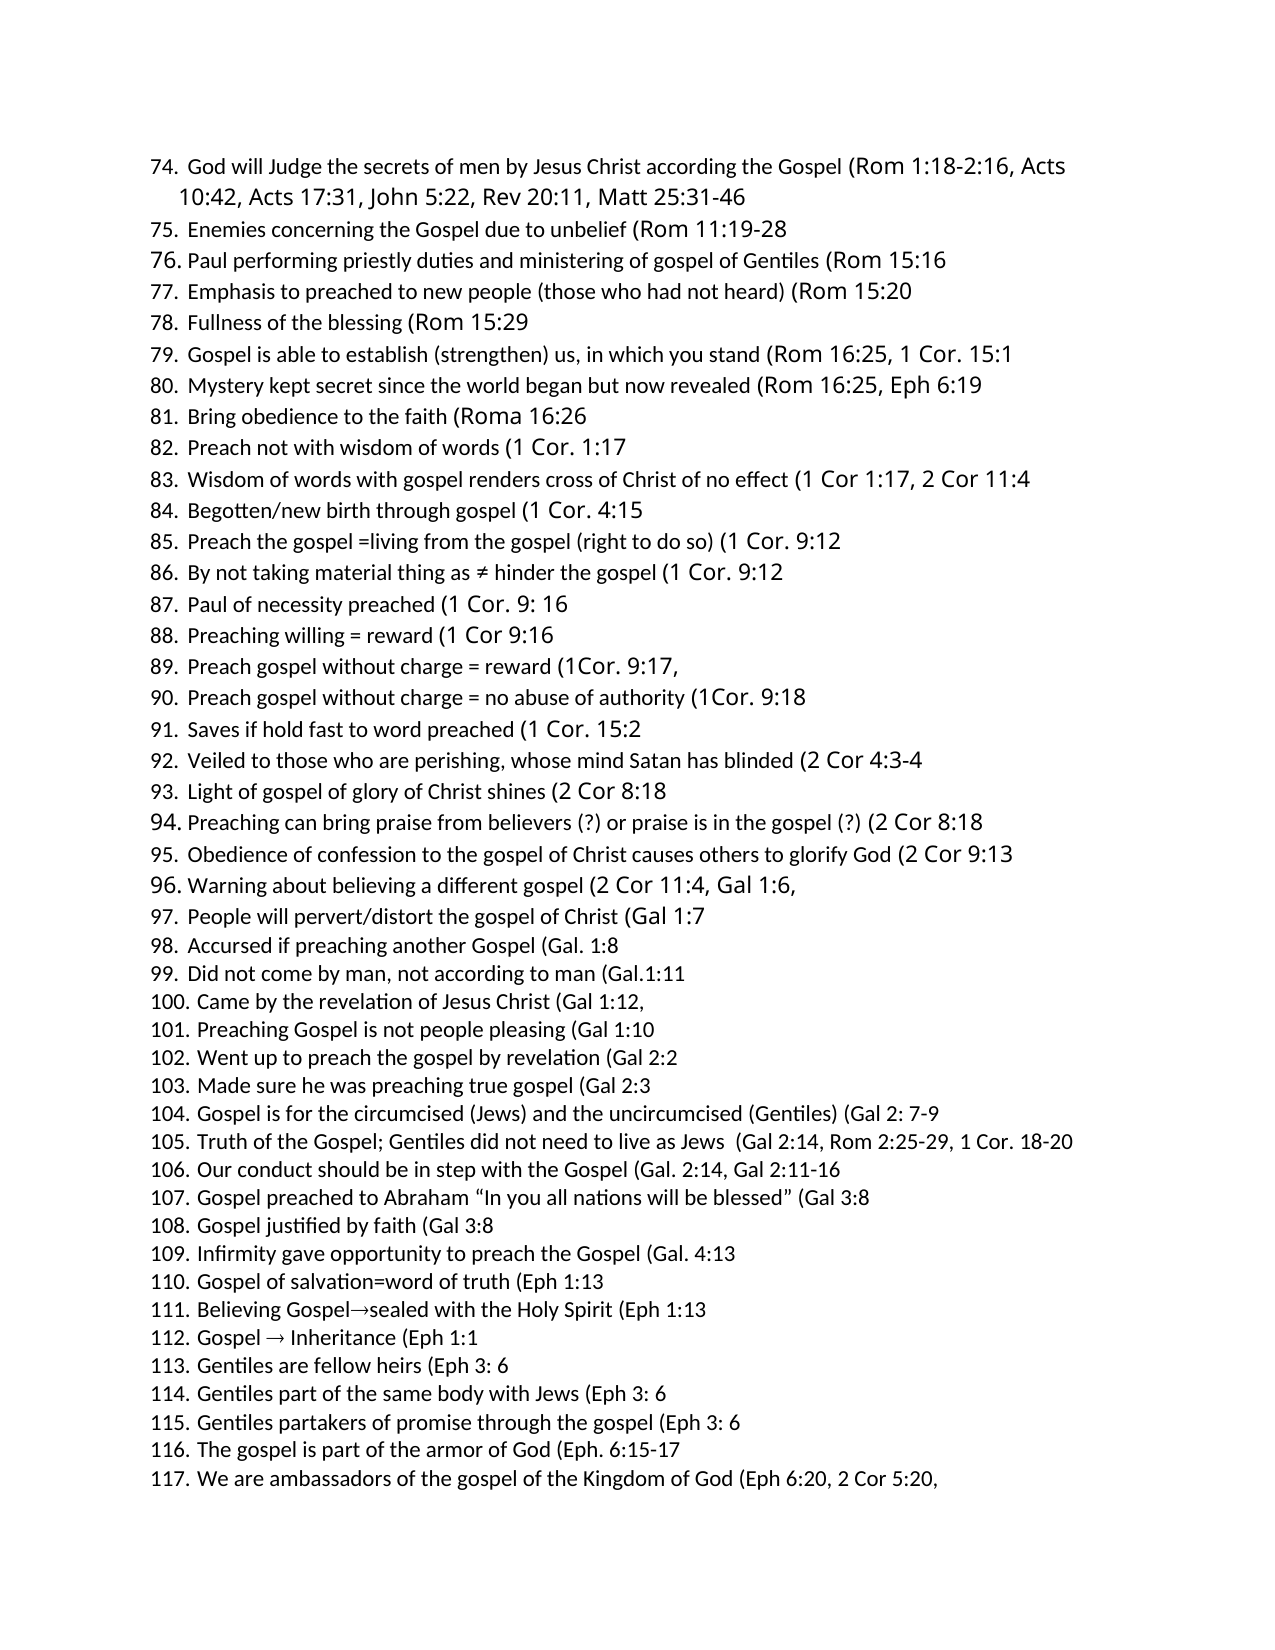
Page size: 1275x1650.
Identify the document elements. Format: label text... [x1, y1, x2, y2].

list Accursed if preaching another Gospel (Gal. 1:8 [150, 931, 1125, 959]
list Light of gospel of glory of Christ shines (2 Cor 8:18 [150, 775, 1125, 806]
list Preaching can bring praise from believers (?) or praise is in the gospel (?) (2 Cor 8:18 [150, 806, 1125, 837]
list Emphasis to preached to new people (those who had not heard) (Rom 15:20 [150, 275, 1125, 306]
list Believing Gospelsealed with the Holy Spirit (Eph 1:13 [150, 1296, 1125, 1323]
list Preach the gospel =living from the gospel (right to do so) (1 Cor. 9:12 [150, 525, 1125, 556]
list Infirmity gave opportunity to preach the Gospel (Gal. 4:13 [150, 1239, 1125, 1267]
list Gospel justified by faith (Gal 3:8 [150, 1211, 1125, 1239]
list Preaching willing = reward (1 Cor 9:16 [150, 619, 1125, 650]
list Went up to preach the gospel by revelation (Gal 2:2 [150, 1043, 1125, 1071]
list Came by the revelation of Jesus Christ (Gal 1:12, [150, 987, 1125, 1015]
list Preaching Gospel is not people pleasing (Gal 1:10 [150, 1015, 1125, 1043]
list Obedience of confession to the gospel of Christ causes others to glorify God (2 Cor 9:13 [150, 837, 1125, 869]
list Saves if hold fast to word preached (1 Cor. 15:2 [150, 712, 1125, 744]
list Preach gospel without charge = reward (1Cor. 9:17, [150, 650, 1125, 681]
list People will pervert/distort the gospel of Christ (Gal 1:7 [150, 900, 1125, 931]
list Made sure he was preaching true gospel (Gal 2:3 [150, 1071, 1125, 1099]
list Gospel Inheritance (Eph 1:1 [150, 1323, 1125, 1352]
list By not taking material thing as ≠ hinder the gospel (1 Cor. 9:12 [150, 556, 1125, 587]
list Gospel of salvation=word of truth (Eph 1:13 [150, 1267, 1125, 1296]
list Our conduct should be in step with the Gospel (Gal. 2:14, Gal 2:11-16 [150, 1155, 1125, 1183]
list Gospel is able to establish (strengthen) us, in which you stand (Rom 16:25, 1 Cor. 15:1 [150, 337, 1125, 369]
list Veiled to those who are perishing, whose mind Satan has blinded (2 Cor 4:3-4 [150, 744, 1125, 775]
list Paul of necessity preached (1 Cor. 9: 16 [150, 587, 1125, 619]
list Bring obedience to the faith (Roma 16:26 [150, 400, 1125, 431]
list Wisdom of words with gospel renders cross of Christ of no effect (1 Cor 1:17, 2 Cor 11:4 [150, 462, 1125, 494]
list Paul performing priestly duties and ministering of gospel of Gentiles (Rom 15:16 [150, 244, 1125, 275]
list Begotten/new birth through gospel (1 Cor. 4:15 [150, 494, 1125, 525]
list Mystery kept secret since the world began but now revealed (Rom 16:25, Eph 6:19 [150, 369, 1125, 400]
list Truth of the Gospel; Gentiles did not need to live as Jews (Gal 2:14, Rom 2:25-29, 1 Cor. 18-20 [150, 1127, 1125, 1155]
list Gentiles part of the same body with Jews (Eph 3: 6 [150, 1379, 1125, 1408]
list We are ambassadors of the gospel of the Kingdom of God (Eph 6:20, 2 Cor 5:20, [150, 1464, 1125, 1492]
list Gospel is for the circumcised (Jews) and the uncircumcised (Gentiles) (Gal 2: 7-9 [150, 1099, 1125, 1127]
list Gentiles partakers of promise through the gospel (Eph 3: 6 [150, 1408, 1125, 1436]
list Gentiles are fellow heirs (Eph 3: 6 [150, 1352, 1125, 1379]
list Did not come by man, not according to man (Gal.1:11 [150, 959, 1125, 987]
list Preach not with wisdom of words (1 Cor. 1:17 [150, 431, 1125, 462]
list Fullness of the blessing (Rom 15:29 [150, 306, 1125, 337]
list Preach gospel without charge = no abuse of authority (1Cor. 9:18 [150, 681, 1125, 712]
list Warning about believing a different gospel (2 Cor 11:4, Gal 1:6, [150, 869, 1125, 900]
list The gospel is part of the armor of God (Eph. 6:15-17 [150, 1436, 1125, 1464]
list Gospel preached to Abraham “In you all nations will be blessed” (Gal 3:8 [150, 1183, 1125, 1211]
list Enemies concerning the Gospel due to unbelief (Rom 11:19-28 [150, 212, 1125, 244]
list God will Judge the secrets of men by Jesus Christ according the Gospel (Rom 1:18-2:16, Acts 10:42, Acts 17:31, John 5:22, Rev 20:11, Matt 25:31-46 [150, 150, 1125, 212]
